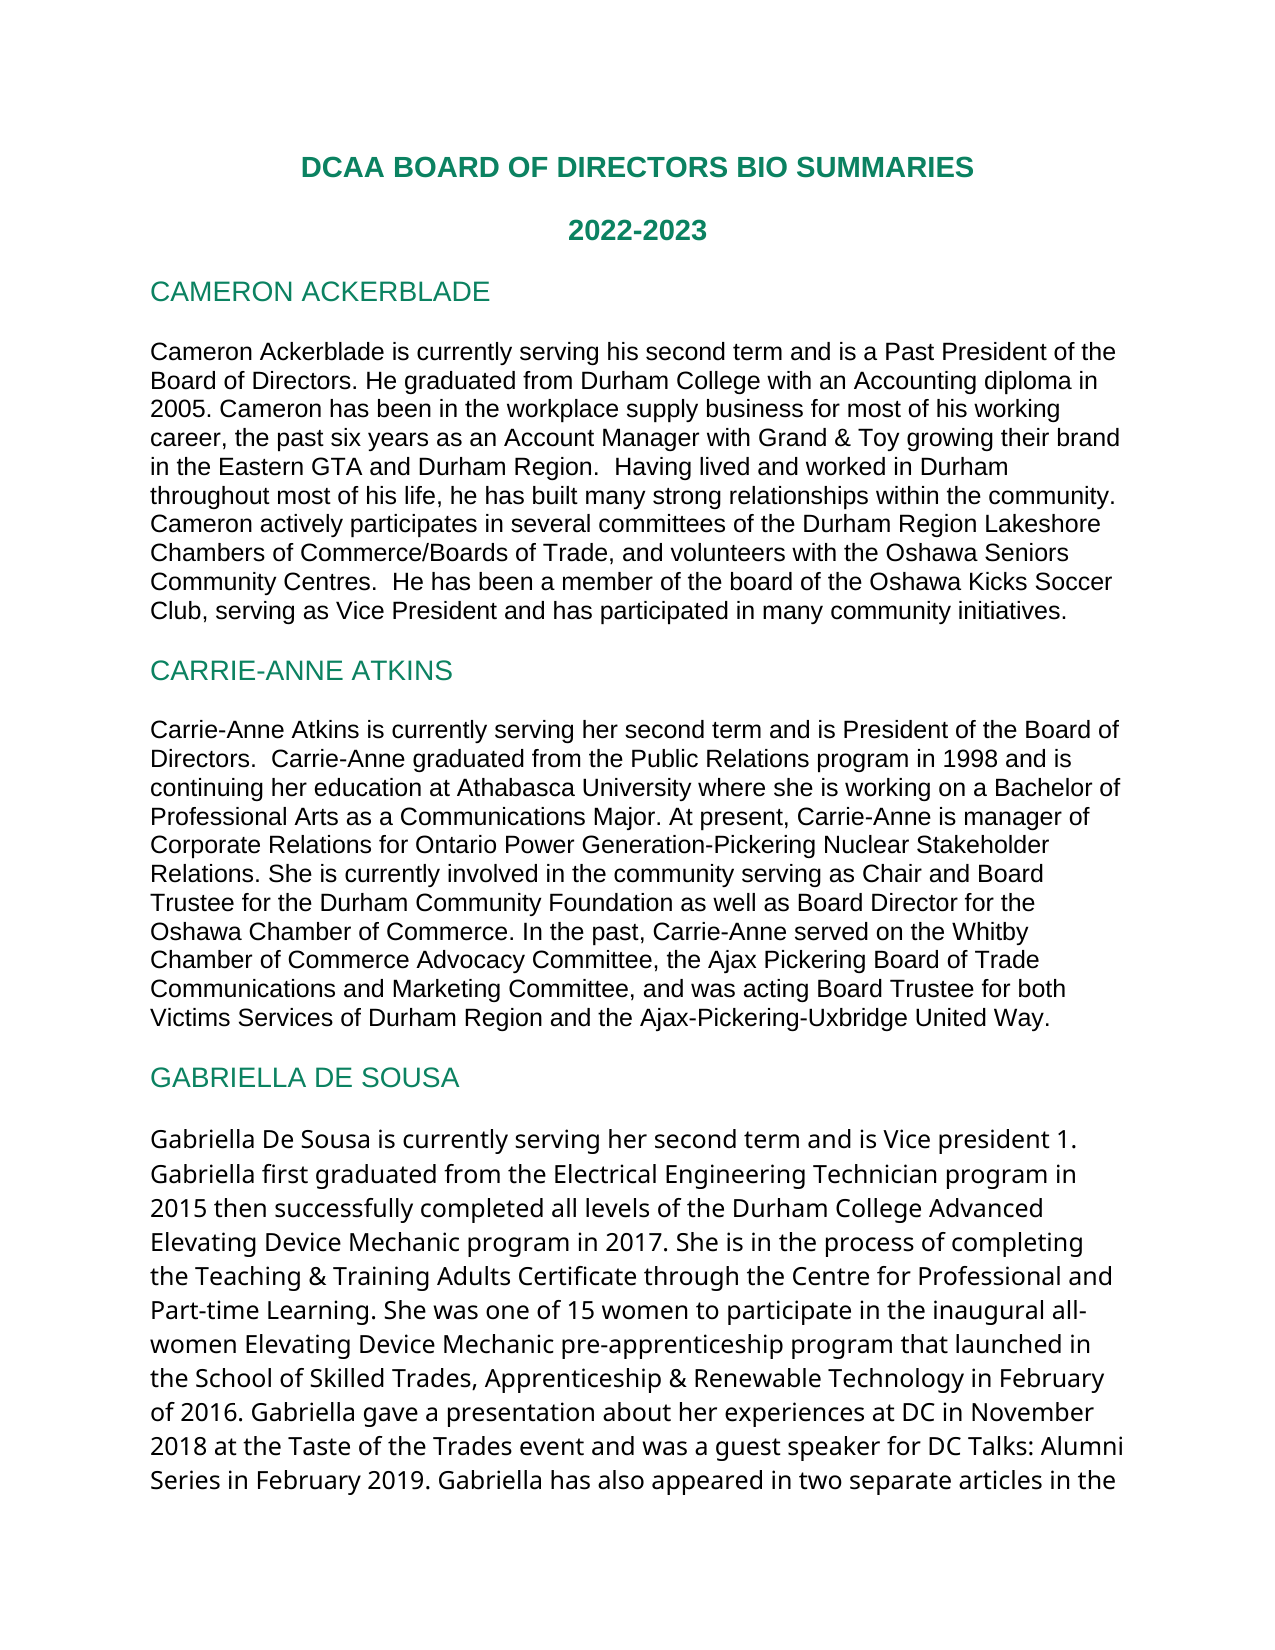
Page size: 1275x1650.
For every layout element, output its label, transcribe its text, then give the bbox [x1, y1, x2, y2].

text Carrie-Anne Atkins is currently serving her second term and is President of the Board of Directors. Carrie-Anne graduated from the Public Relations program in 1998 and is continuing her education at Athabasca University where she is working on a Bachelor of Professional Arts as a Communications Major. At present, Carrie-Anne is manager of Corporate Relations for Ontario Power Generation-Pickering Nuclear Stakeholder Relations. She is currently involved in the community serving as Chair and Board Trustee for the Durham Community Foundation as well as Board Director for the Oshawa Chamber of Commerce. In the past, Carrie-Anne served on the Whitby Chamber of Commerce Advocacy Committee, the Ajax Pickering Board of Trade Communications and Marketing Committee, and was acting Board Trustee for both Victims Services of Durham Region and the Ajax-Pickering-Uxbridge United Way. [150, 715, 1125, 1031]
text CAMERON ACKERBLADE [150, 275, 1125, 308]
text GABRIELLA DE SOUSA [150, 1061, 1125, 1093]
text Cameron Ackerblade is currently serving his second term and is a Past President of the Board of Directors. He graduated from Durham College with an Accounting diploma in 2005. Cameron has been in the workplace supply business for most of his working career, the past six years as an Account Manager with Grand & Toy growing their brand in the Eastern GTA and Durham Region. Having lived and worked in Durham throughout most of his life, he has built many strong relationships within the community. Cameron actively participates in several committees of the Durham Region Lakeshore Chambers of Commerce/Boards of Trade, and volunteers with the Oshawa Seniors Community Centres. He has been a member of the board of the Oshawa Kicks Soccer Club, serving as Vice President and has participated in many community initiatives. [150, 337, 1125, 624]
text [150, 1122, 1125, 1497]
text DCAA Board of Directors Bio Summaries [150, 150, 1125, 183]
text CARRIE-ANNE ATKINS [150, 654, 1125, 686]
text 2022-2023 [150, 213, 1125, 246]
